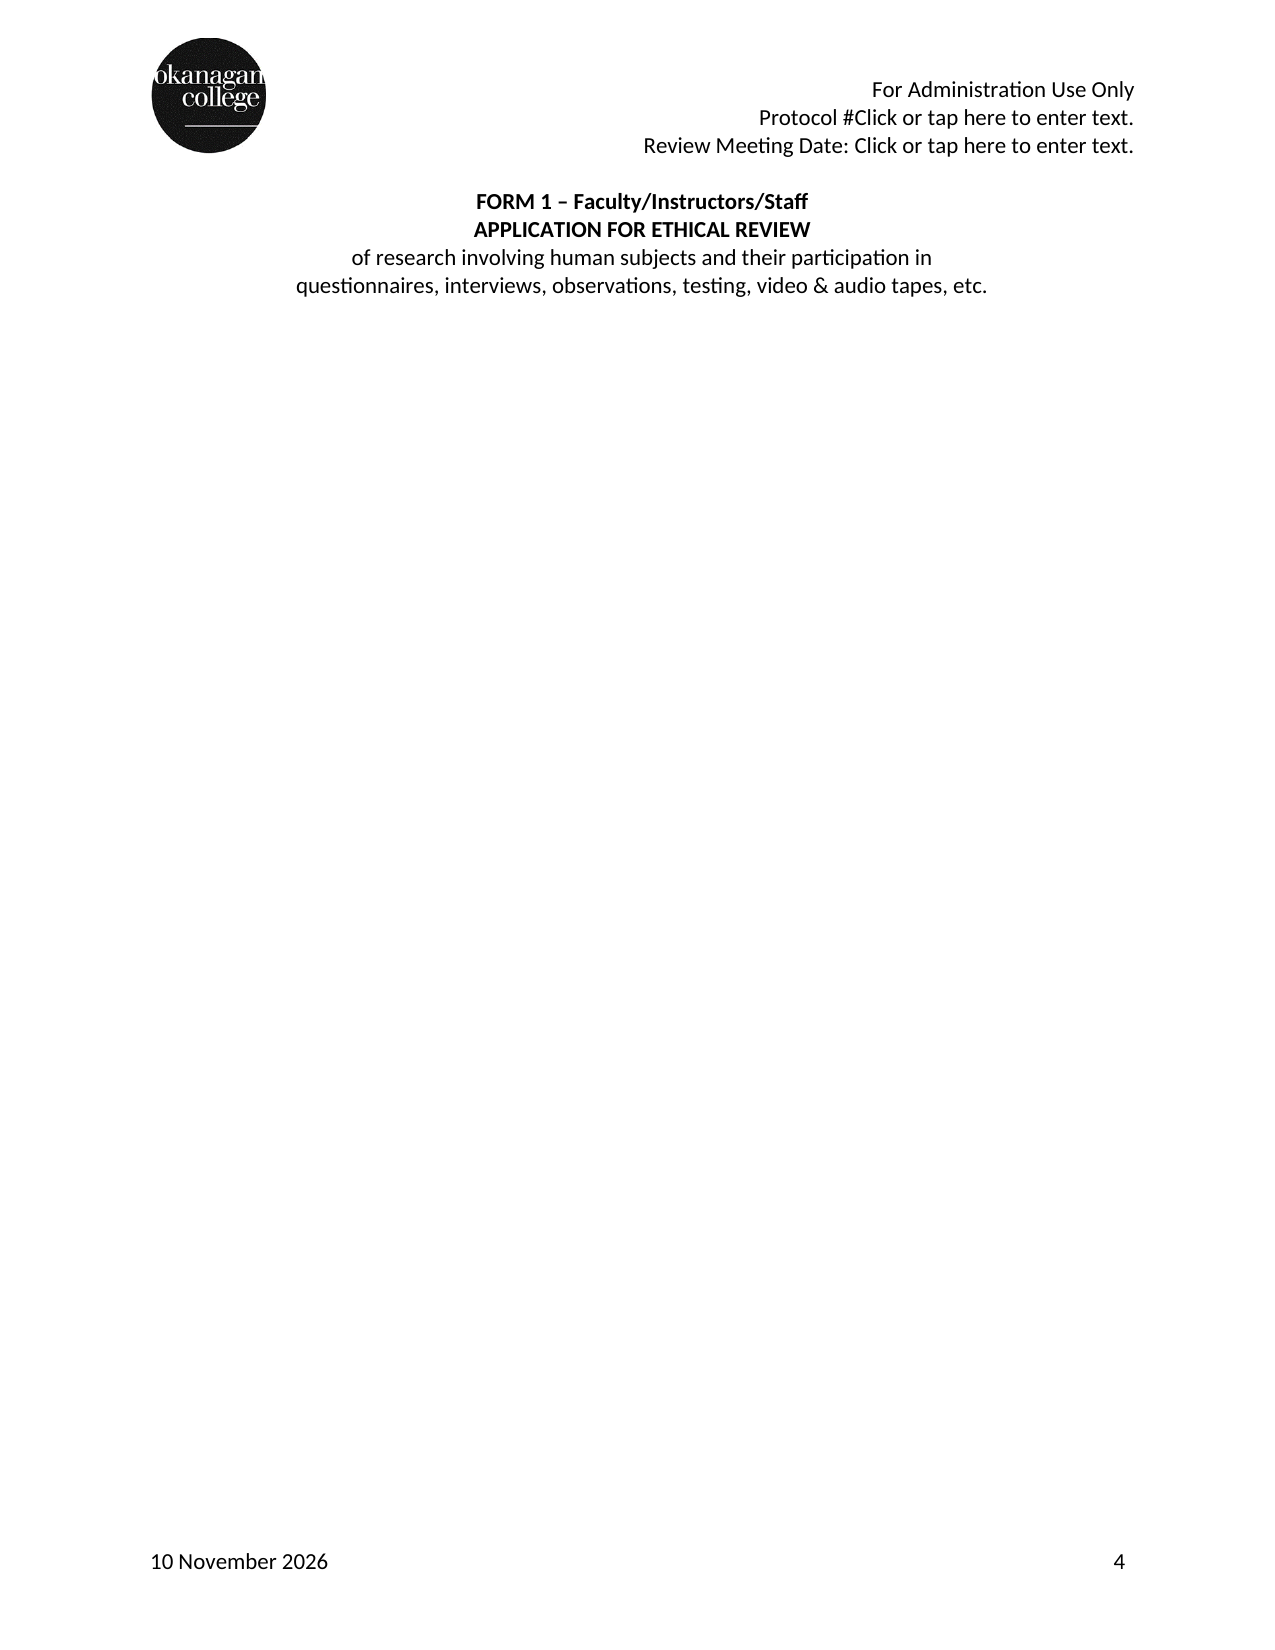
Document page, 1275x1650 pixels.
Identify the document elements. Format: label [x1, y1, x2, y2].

picture [150, 38, 266, 154]
